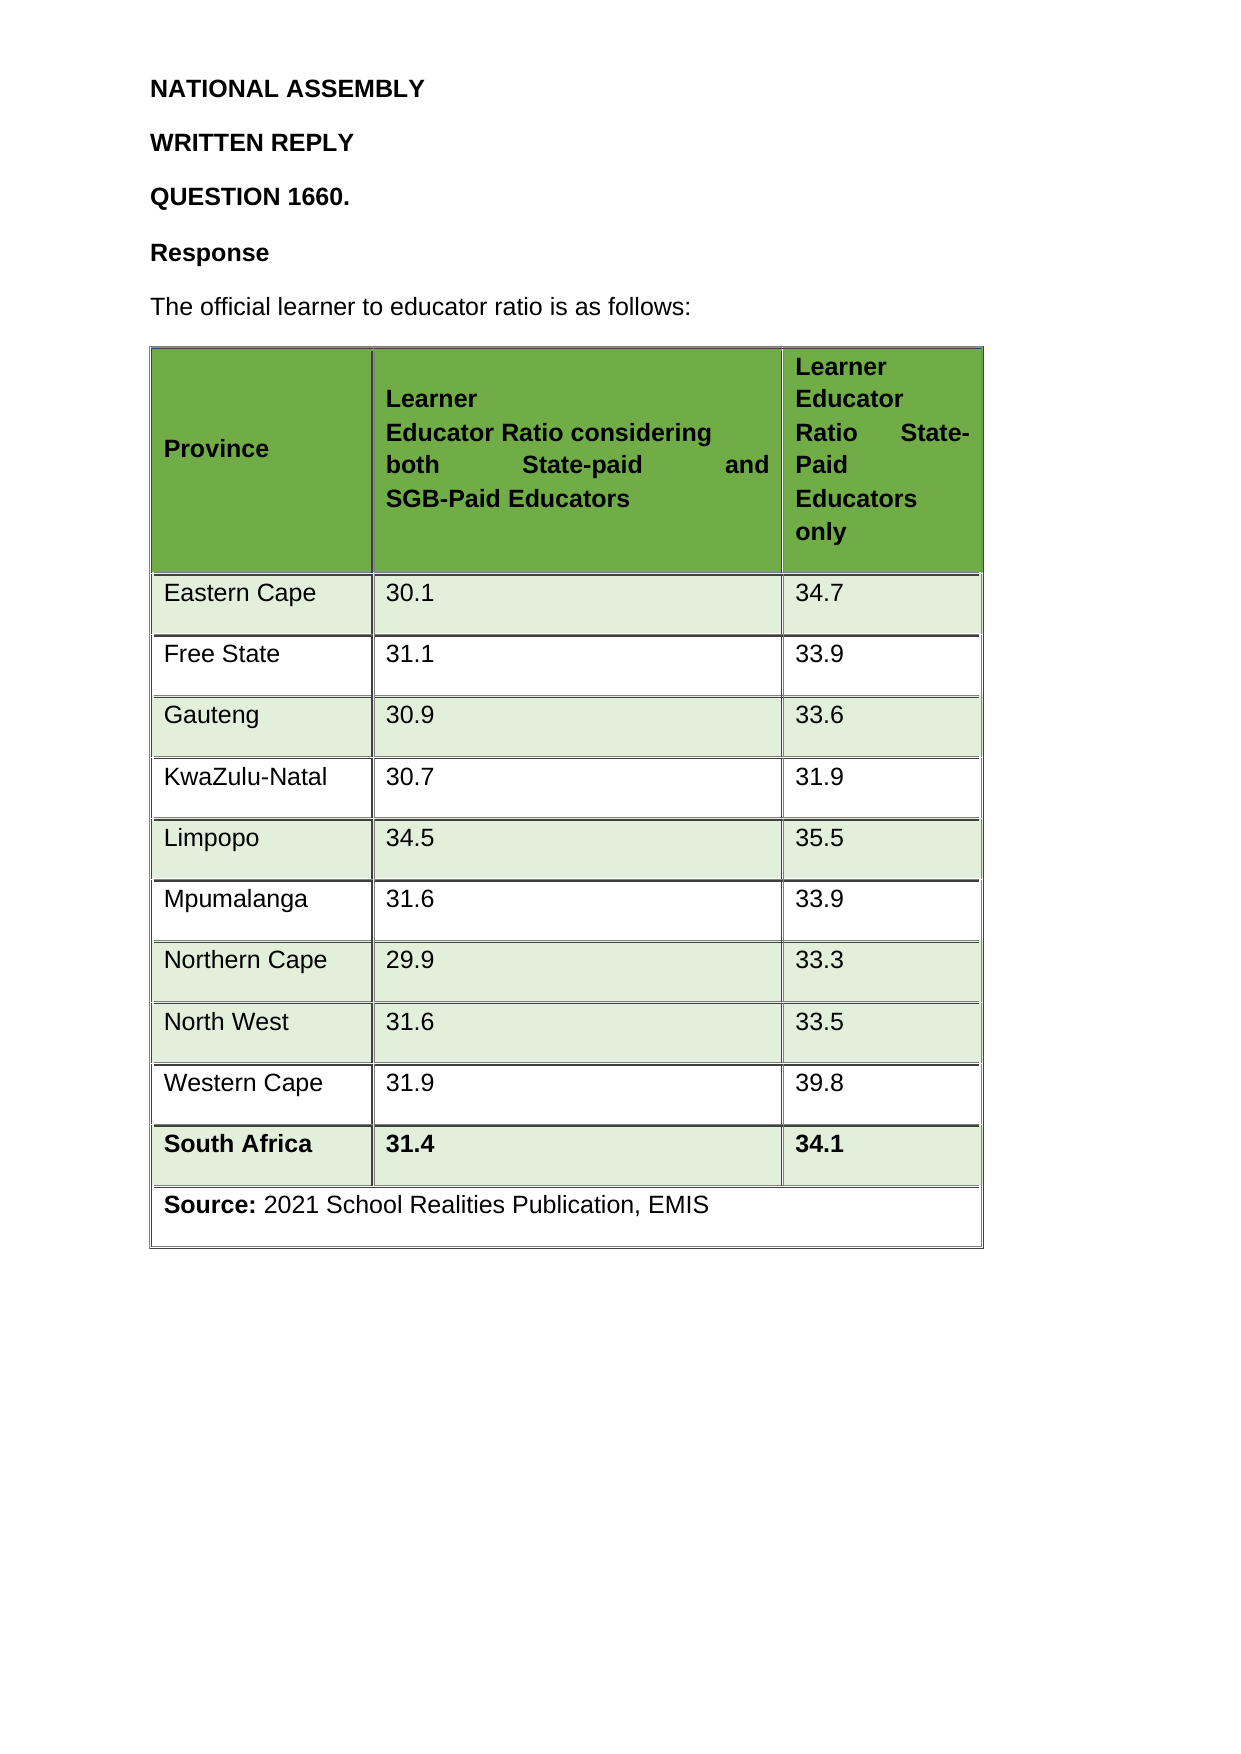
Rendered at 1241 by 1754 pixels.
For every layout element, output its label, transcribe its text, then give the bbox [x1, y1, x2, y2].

table_cell South Africa [151, 1124, 371, 1185]
table_header Learner Educator Ratio State-Paid Educators only [783, 349, 981, 572]
table_cell 33.6 [784, 695, 981, 756]
table_cell Gauteng [152, 695, 371, 756]
table_cell 31.4 [375, 1127, 781, 1185]
table_cell North West [152, 1001, 372, 1062]
table_cell 30.7 [375, 759, 781, 817]
table_cell Eastern Cape [152, 572, 372, 633]
table_cell 31.6 [375, 882, 781, 940]
table_cell Mpumalanga [151, 879, 371, 940]
table_header Learner Educator Ratio considering both State-paid and SGB-Paid Educators [373, 349, 782, 572]
table_cell Northern Cape [152, 940, 371, 1001]
table_cell 33.9 [784, 879, 983, 940]
table_cell 31.6 [375, 1004, 781, 1062]
table_cell 35.5 [784, 817, 981, 878]
text Response [150, 238, 1090, 267]
table_cell 34.1 [784, 1124, 983, 1185]
table_cell KwaZulu-Natal [152, 756, 372, 817]
table_cell 30.1 [375, 576, 781, 633]
table_cell 33.5 [784, 1001, 981, 1062]
table_cell Western Cape [152, 1062, 372, 1123]
table_cell 29.9 [375, 943, 781, 1001]
table_cell 34.7 [784, 572, 981, 633]
table_cell 31.9 [375, 1066, 781, 1123]
table_cell 33.9 [784, 634, 983, 695]
table_cell 39.8 [784, 1062, 981, 1123]
table_cell 33.3 [784, 940, 981, 1001]
table_header Province [152, 349, 373, 572]
table_cell 30.9 [375, 698, 781, 756]
table_cell 34.5 [375, 821, 781, 878]
table_cell 31.9 [784, 756, 981, 817]
table_cell Source: 2021 School Realities Publication, EMIS [152, 1185, 981, 1246]
table_cell Free State [151, 634, 371, 695]
text The official learner to educator ratio is as follows: [150, 292, 1090, 321]
table_cell 31.1 [375, 637, 781, 695]
table_cell Limpopo [152, 817, 372, 878]
